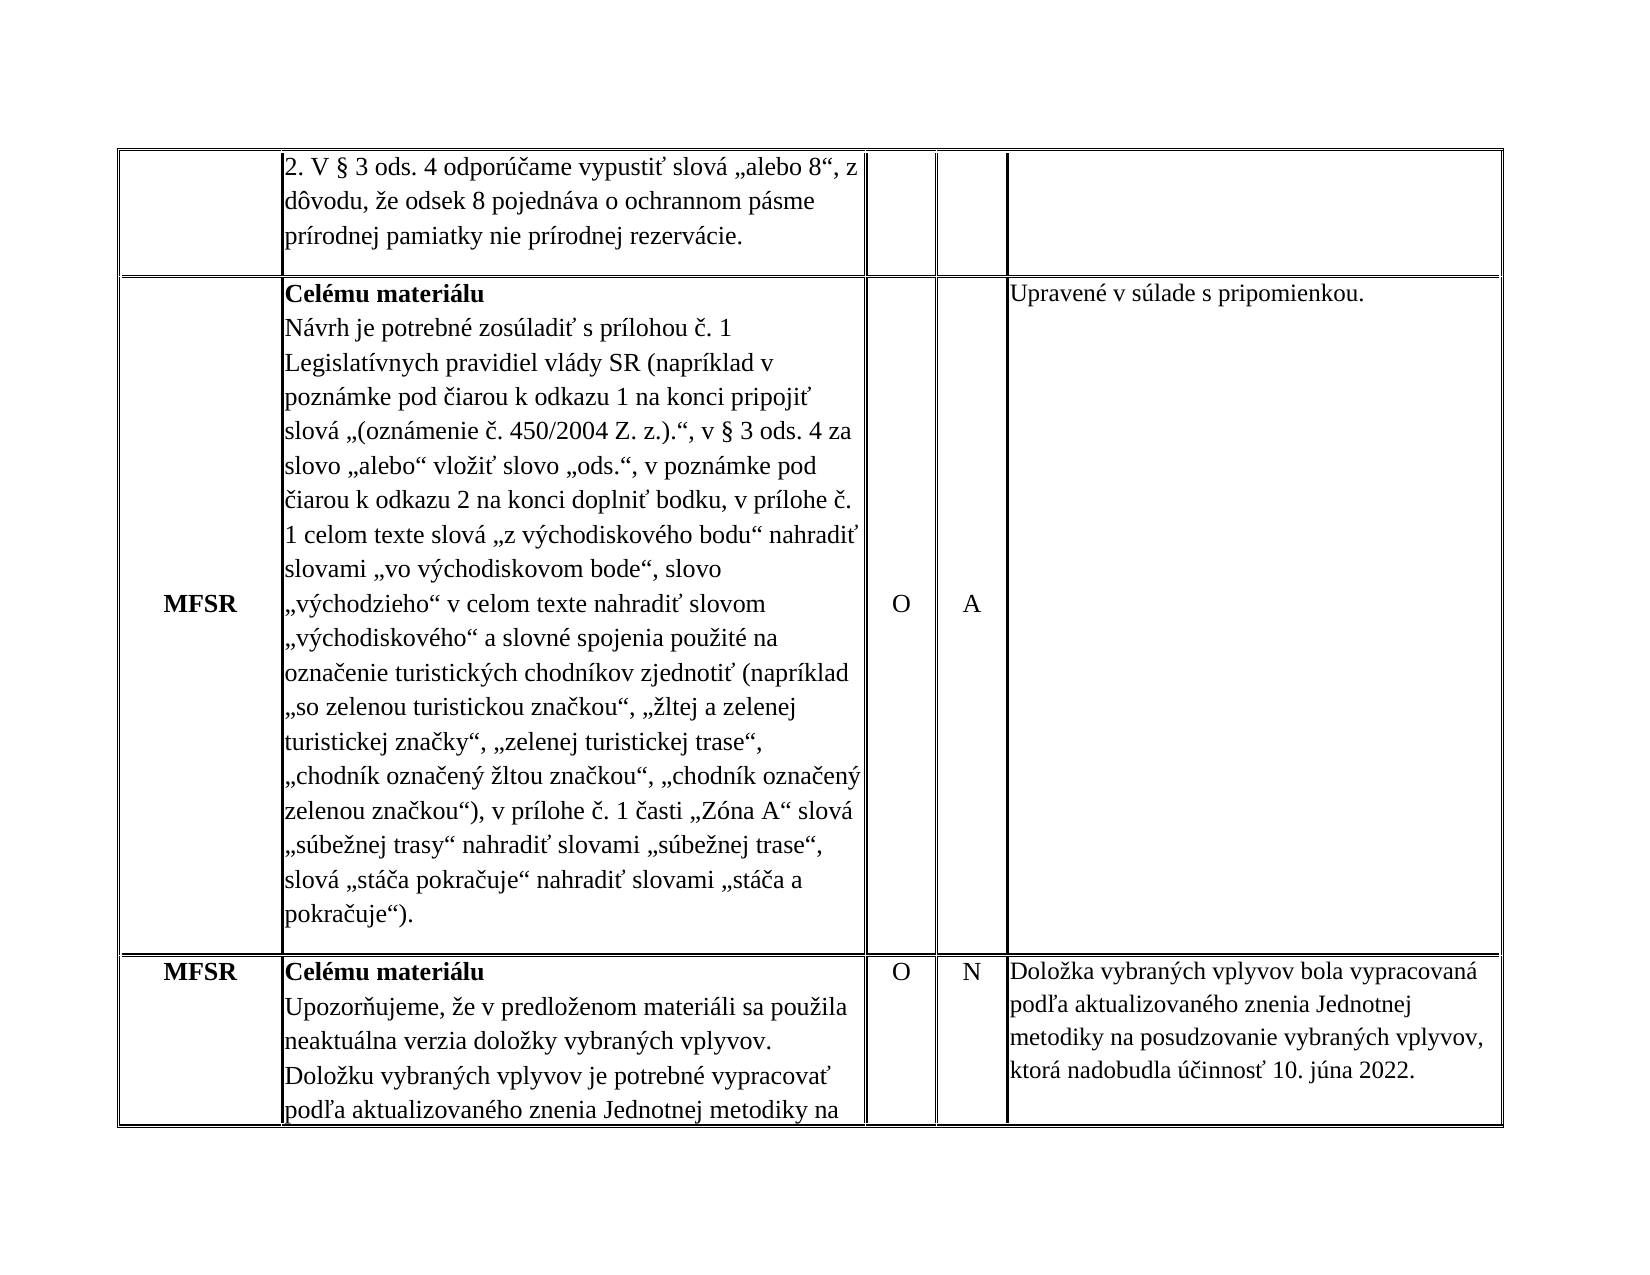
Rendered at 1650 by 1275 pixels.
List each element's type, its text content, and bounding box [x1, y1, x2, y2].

table_cell MDaVSR [118, 149, 282, 274]
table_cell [1007, 151, 1501, 274]
table_cell N [937, 957, 1007, 1124]
table_cell O [868, 278, 935, 953]
table_cell MFSR [120, 953, 282, 1124]
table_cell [1007, 953, 1501, 1124]
table_cell MFSR [120, 275, 281, 953]
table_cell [282, 149, 866, 274]
table_cell A [938, 278, 1006, 953]
table_cell Upravené v súlade s pripomienkou. [1009, 275, 1501, 953]
table_cell A [937, 151, 1007, 274]
table_cell O [866, 151, 937, 274]
table_cell Celému materiálu Návrh je potrebné zosúladiť s prílohou č. 1 Legislatívnych pravidiel vlády SR (napríklad v poznámke pod čiarou k odkazu 1 na konci pripojiť slová „(oznámenie č. 450/2004 Z. z.).“, v § 3 ods. 4 za slovo „alebo“ vložiť slovo „ods.“, v poznámke pod čiarou k odkazu 2 na konci doplniť bodku, v prílohe č. 1 celom texte slová „z východiskového bodu“ nahradiť slovami „vo východiskovom bode“, slovo „východzieho“ v celom texte nahradiť slovom „východiskového“ a slovné spojenia použité na označenie turistických chodníkov zjednotiť (napríklad „so zelenou turistickou značkou“, „žltej a zelenej turistickej značky“, „zelenej turistickej trase“, „chodník označený žltou značkou“, „chodník označený zelenou značkou“), v prílohe č. 1 časti „Zóna A“ slová „súbežnej trasy“ nahradiť slovami „súbežnej trase“, slová „stáča pokračuje“ nahradiť slovami „stáča a pokračuje“). [284, 278, 864, 953]
table_cell O [866, 957, 937, 1124]
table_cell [282, 953, 866, 1124]
